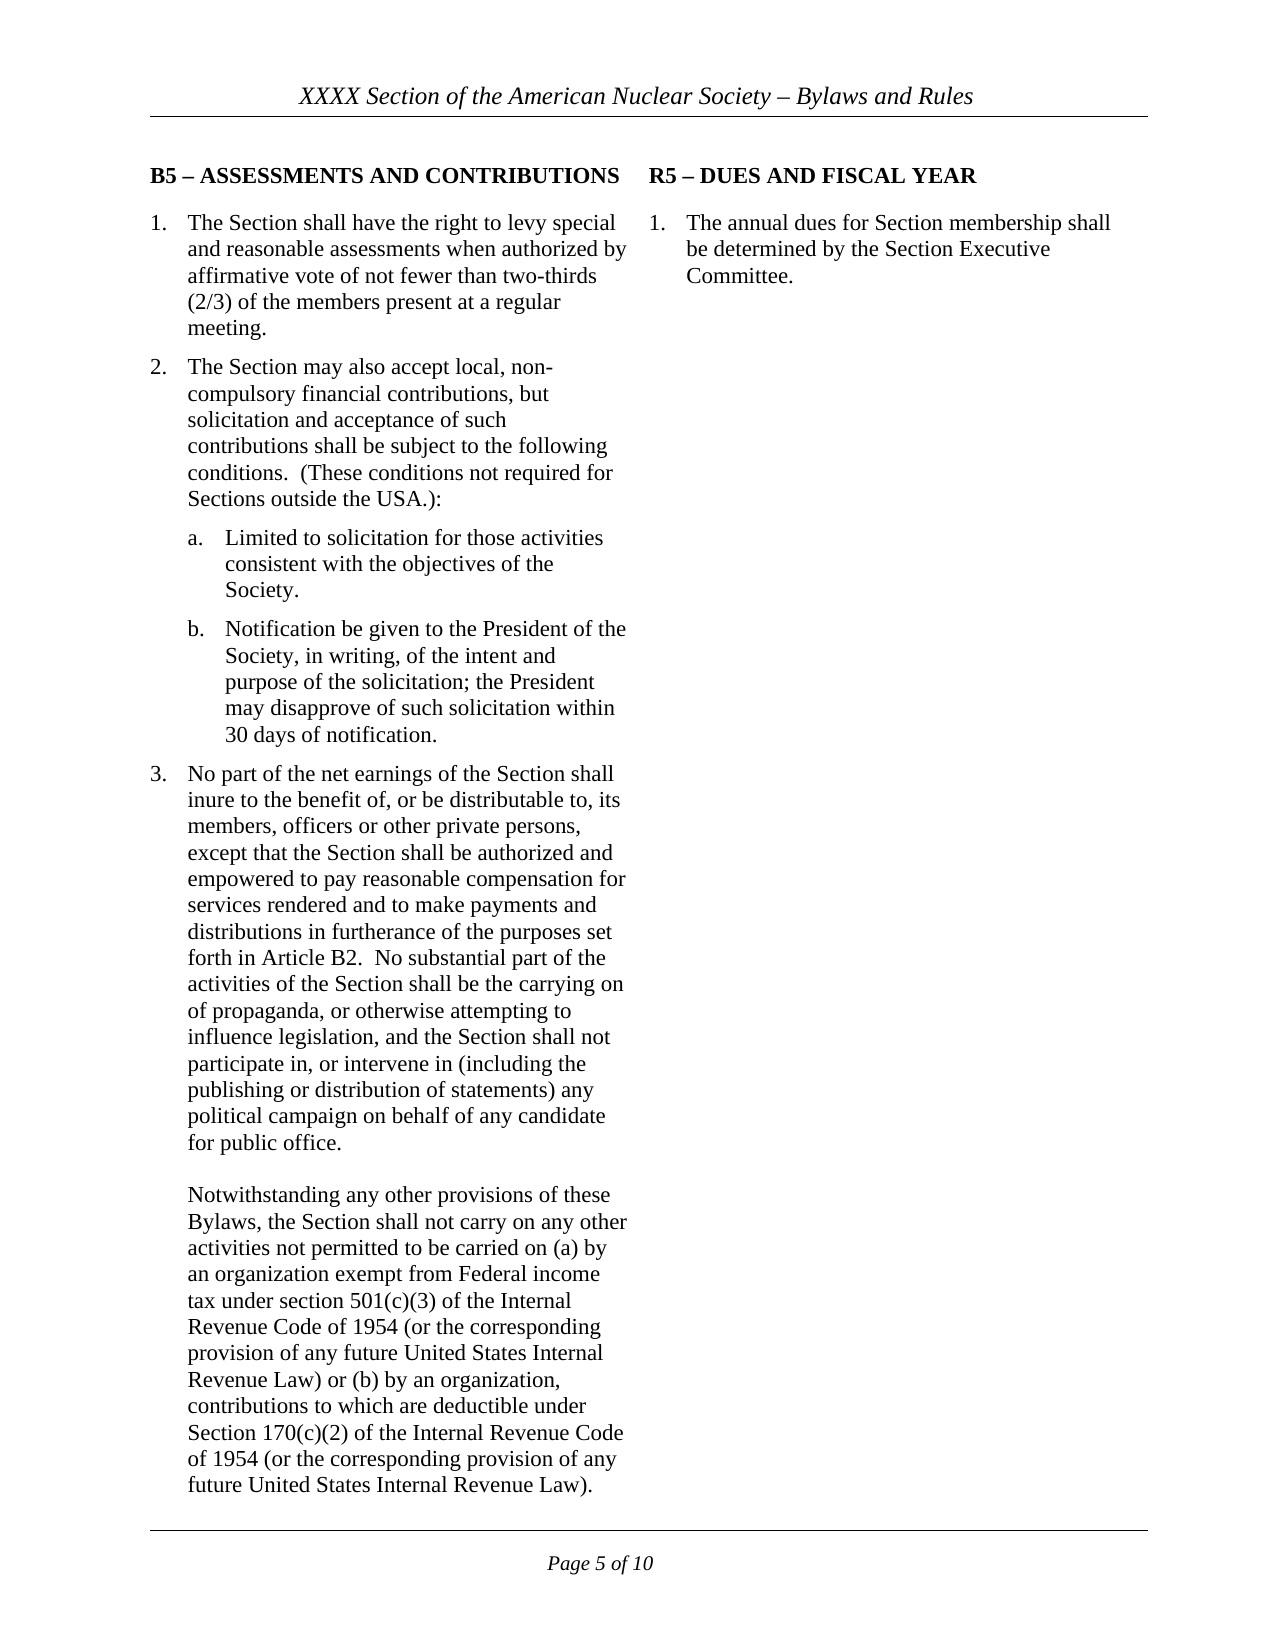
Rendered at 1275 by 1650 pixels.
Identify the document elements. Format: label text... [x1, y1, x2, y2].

table_cell B5 – ASSESSMENTS AND CONTRIBUTIONS The Section shall have the right to levy special and reasonable assessments when authorized by affirmative vote of not fewer than two-thirds (2/3) of the members present at a regular meeting. The Section may also accept local, non-compulsory financial contributions, but solicitation and acceptance of such contributions shall be subject to the following conditions. (These conditions not required for Sections outside the USA.): Limited to solicitation for those activities consistent with the objectives of the Society. Notification be given to the President of the Society, in writing, of the intent and purpose of the solicitation; the President may disapprove of such solicitation within 30 days of notification. No part of the net earnings of the Section shall inure to the benefit of, or be distributable to, its members, officers or other private persons, except that the Section shall be authorized and empowered to pay reasonable compensation for services rendered and to make payments and distributions in furtherance of the purposes set forth in Article B2. No substantial part of the activities of the Section shall be the carrying on of propaganda, or otherwise attempting to influence legislation, and the Section shall not participate in, or intervene in (including the publishing or distribution of statements) any political campaign on behalf of any candidate for public office. Notwithstanding any other provisions of these Bylaws, the Section shall not carry on any other activities not permitted to be carried on (a) by an organization exempt from Federal income tax under section 501(c)(3) of the Internal Revenue Code of 1954 (or the corresponding provision of any future United States Internal Revenue Law) or (b) by an organization, contributions to which are deductible under Section 170(c)(2) of the Internal Revenue Code of 1954 (or the corresponding provision of any future United States Internal Revenue Law). [150, 117, 649, 1529]
table_cell R5 – DUES AND FISCAL YEAR The annual dues for Section membership shall be determined by the Section Executive Committee. [649, 117, 1147, 1529]
